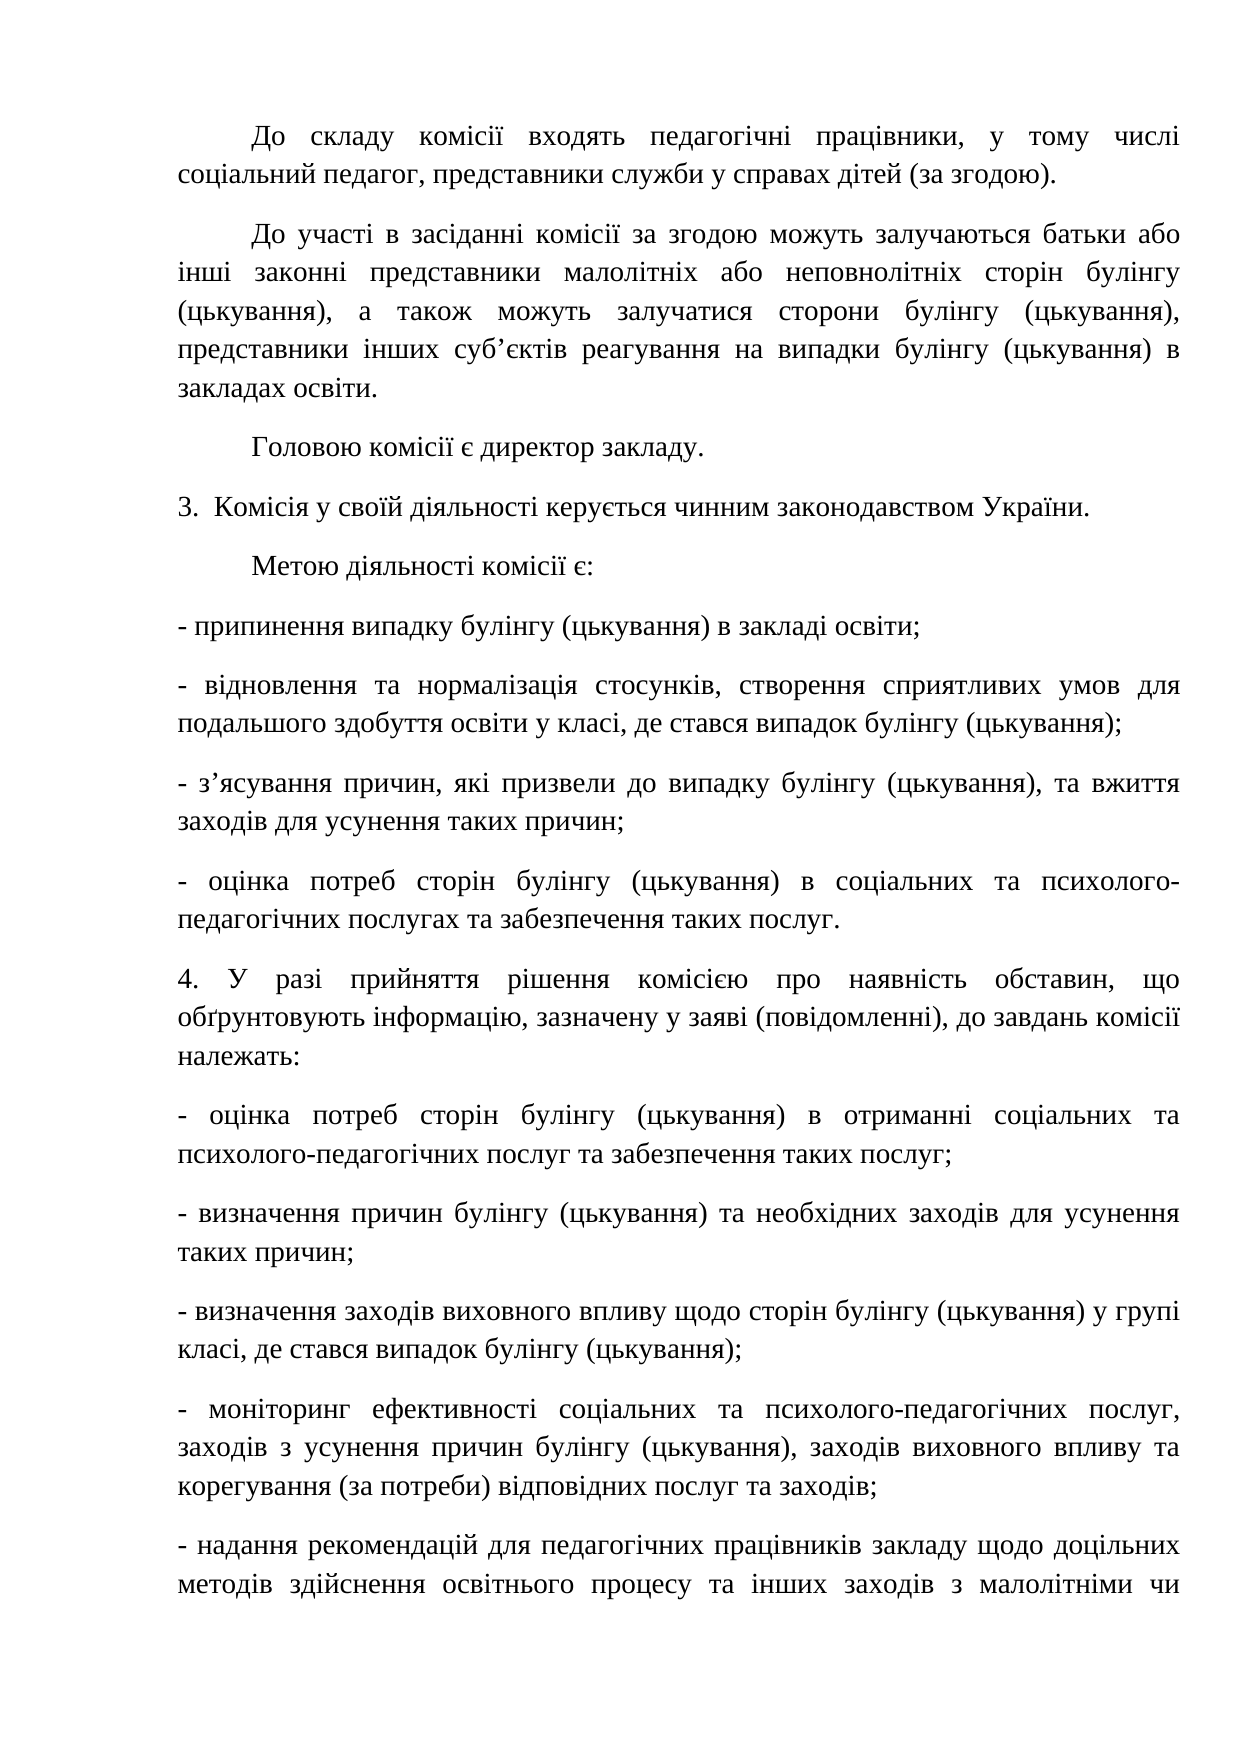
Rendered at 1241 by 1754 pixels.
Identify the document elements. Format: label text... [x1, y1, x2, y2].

text Головою комісії є директор закладу. [177, 429, 1181, 463]
text - відновлення та нормалізація стосунків, створення сприятливих умов для подальшого здобуття освіти у класі, де стався випадок булінгу (цькування); [177, 667, 1181, 739]
text 4. У разі прийняття рішення комісією про наявність обставин, що обґрунтовують інформацію, зазначену у заяві (повідомленні), до завдань комісії належать: [177, 961, 1181, 1071]
text - припинення випадку булінгу (цькування) в закладі освіти; [177, 608, 1181, 641]
text До участі в засіданні комісії за згодою можуть залучаються батьки або інші законні представники малолітніх або неповнолітніх сторін булінгу (цькування), а також можуть залучатися сторони булінгу (цькування), представники інших суб’єктів реагування на випадки булінгу (цькування) в закладах освіти. [177, 216, 1181, 404]
text Метою діяльності комісії є: [177, 548, 1181, 582]
text - визначення причин булінгу (цькування) та необхідних заходів для усунення таких причин; [177, 1195, 1181, 1267]
text - моніторинг ефективності соціальних та психолого-педагогічних послуг, заходів з усунення причин булінгу (цькування), заходів виховного впливу та корегування (за потреби) відповідних послуг та заходів; [177, 1391, 1181, 1502]
text - з’ясування причин, які призвели до випадку булінгу (цькування), та вжиття заходів для усунення таких причин; [177, 765, 1181, 837]
text До складу комісії входять педагогічні працівники, у тому числі соціальний педагог, представники служби у справах дітей (за згодою). [177, 118, 1181, 190]
text - оцінка потреб сторін булінгу (цькування) в отриманні соціальних та психолого-педагогічних послуг та забезпечення таких послуг; [177, 1097, 1181, 1169]
text - визначення заходів виховного впливу щодо сторін булінгу (цькування) у групі класі, де стався випадок булінгу (цькування); [177, 1293, 1181, 1365]
text - оцінка потреб сторін булінгу (цькування) в соціальних та психолого-педагогічних послугах та забезпечення таких послуг. [177, 863, 1181, 935]
text 3. Комісія у своїй діяльності керується чинним законодавством України. [177, 489, 1181, 522]
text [177, 1527, 1181, 1599]
